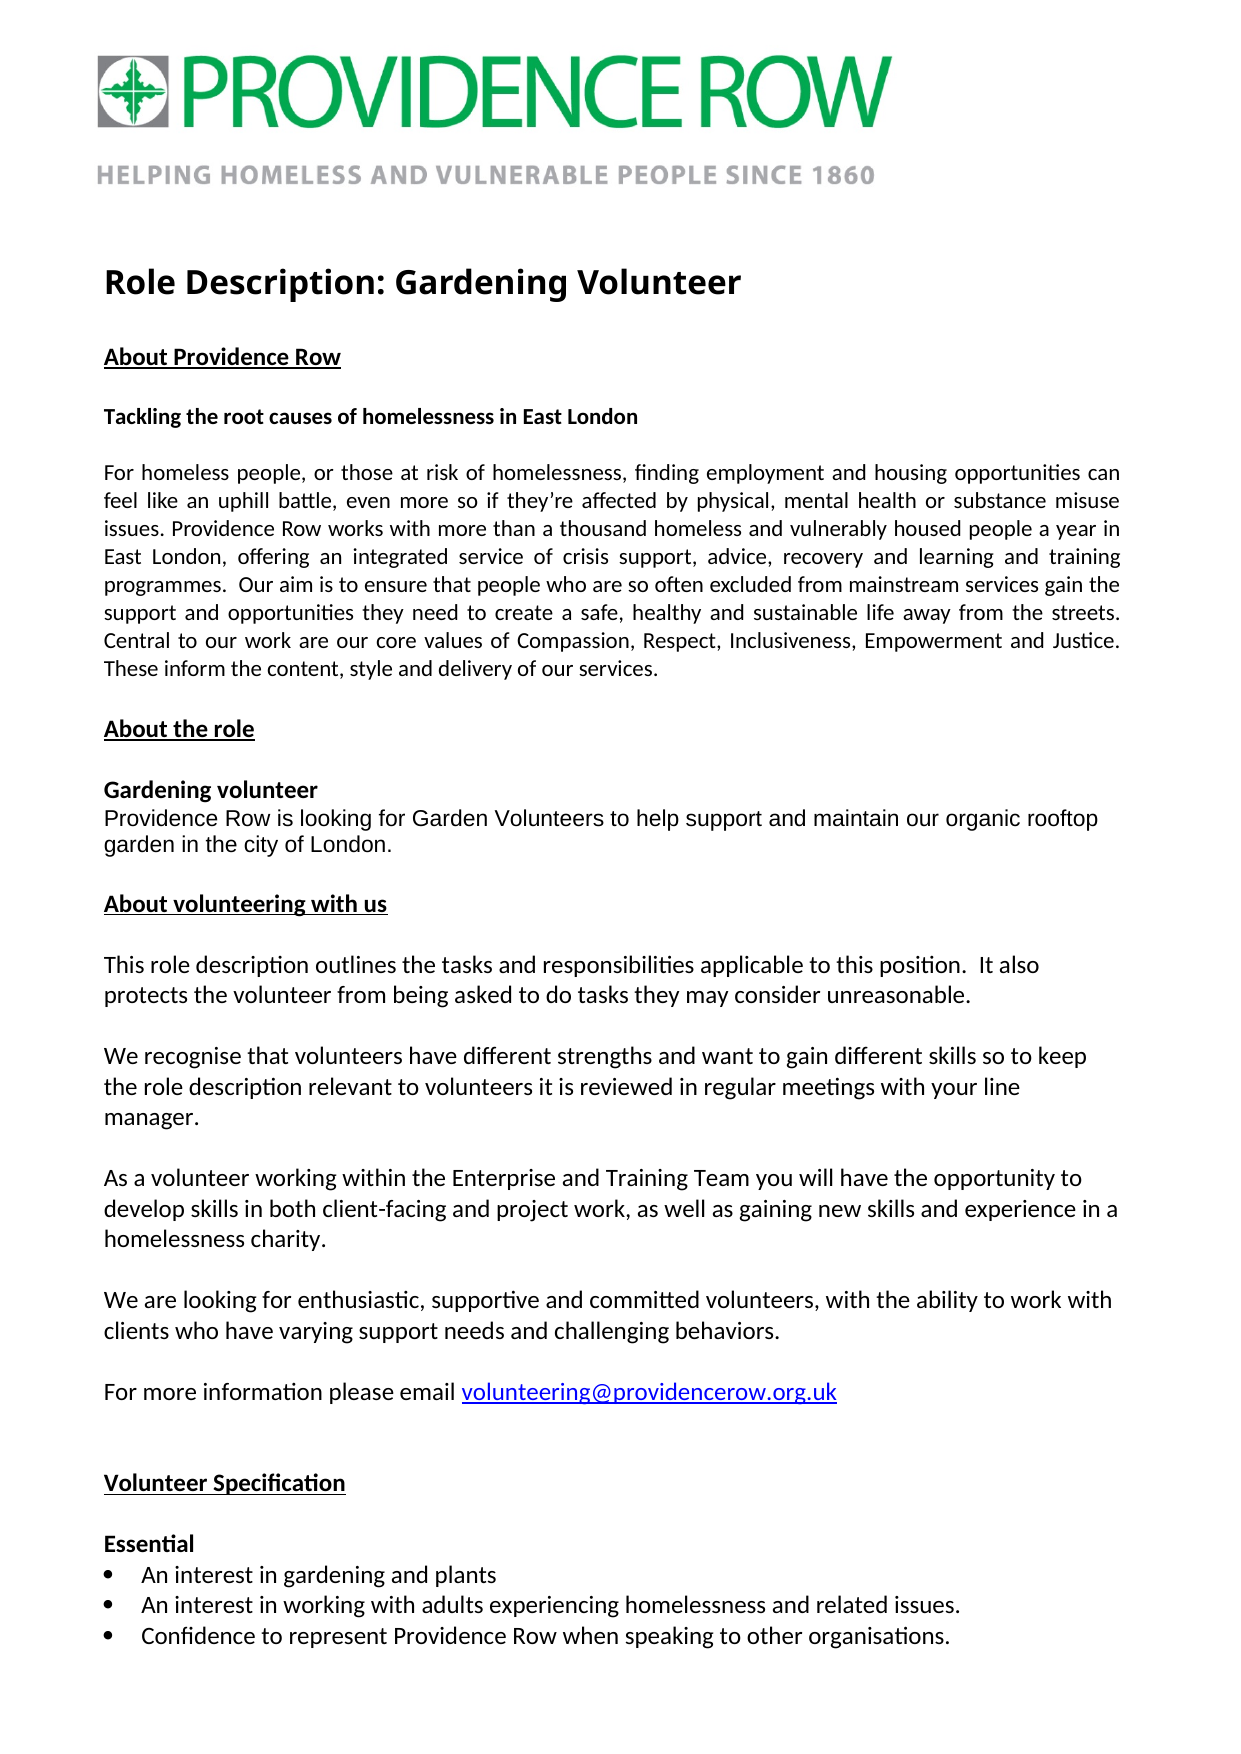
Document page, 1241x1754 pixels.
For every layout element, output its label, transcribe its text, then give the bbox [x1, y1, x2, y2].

picture [88, 45, 898, 193]
text For homeless people, or those at risk of homelessness, finding employment and housing opportunities can feel like an uphill battle, even more so if they’re affected by physical, mental health or substance misuse issues. Providence Row works with more than a thousand homeless and vulnerably housed people a year in East London, offering an integrated service of crisis support, advice, recovery and learning and training programmes. Our aim is to ensure that people who are so often excluded from mainstream services gain the support and opportunities they need to create a safe, healthy and sustainable life away from the streets. Central to our work are our core values of Compassion, Respect, Inclusiveness, Empowerment and Justice. These inform the content, style and delivery of our services. [103, 458, 1122, 682]
text Gardening volunteer [103, 774, 1122, 804]
list An interest in gardening and plants [103, 1559, 1122, 1590]
text Essential [103, 1529, 1122, 1559]
text Volunteer Specification [103, 1468, 1122, 1498]
text This role description outlines the tasks and responsibilities applicable to this position. It also protects the volunteer from being asked to do tasks they may consider unreasonable. [103, 949, 1122, 1010]
text About Providence Row [103, 341, 1122, 372]
text We recognise that volunteers have different strengths and want to gain different skills so to keep the role description relevant to volunteers it is reviewed in regular meetings with your line manager. [103, 1040, 1122, 1132]
text For more information please email volunteering@providencerow.org.uk [103, 1376, 1122, 1407]
text About the role [103, 713, 1122, 743]
list An interest in working with adults experiencing homelessness and related issues. [103, 1590, 1122, 1620]
text About volunteering with us [103, 888, 1122, 918]
subtitle Role Description: Gardening Volunteer [103, 259, 1122, 304]
text Providence Row is looking for Garden Volunteers to help support and maintain our organic rooftop garden in the city of London. [103, 804, 1122, 857]
text Tackling the root causes of homelessness in East London [103, 402, 1122, 430]
list Confidence to represent Providence Row when speaking to other organisations. [103, 1620, 1122, 1651]
text As a volunteer working within the Enterprise and Training Team you will have the opportunity to develop skills in both client-facing and project work, as well as gaining new skills and experience in a homelessness charity. [103, 1162, 1122, 1254]
text We are looking for enthusiastic, supportive and committed volunteers, with the ability to work with clients who have varying support needs and challenging behaviors. [103, 1284, 1122, 1346]
